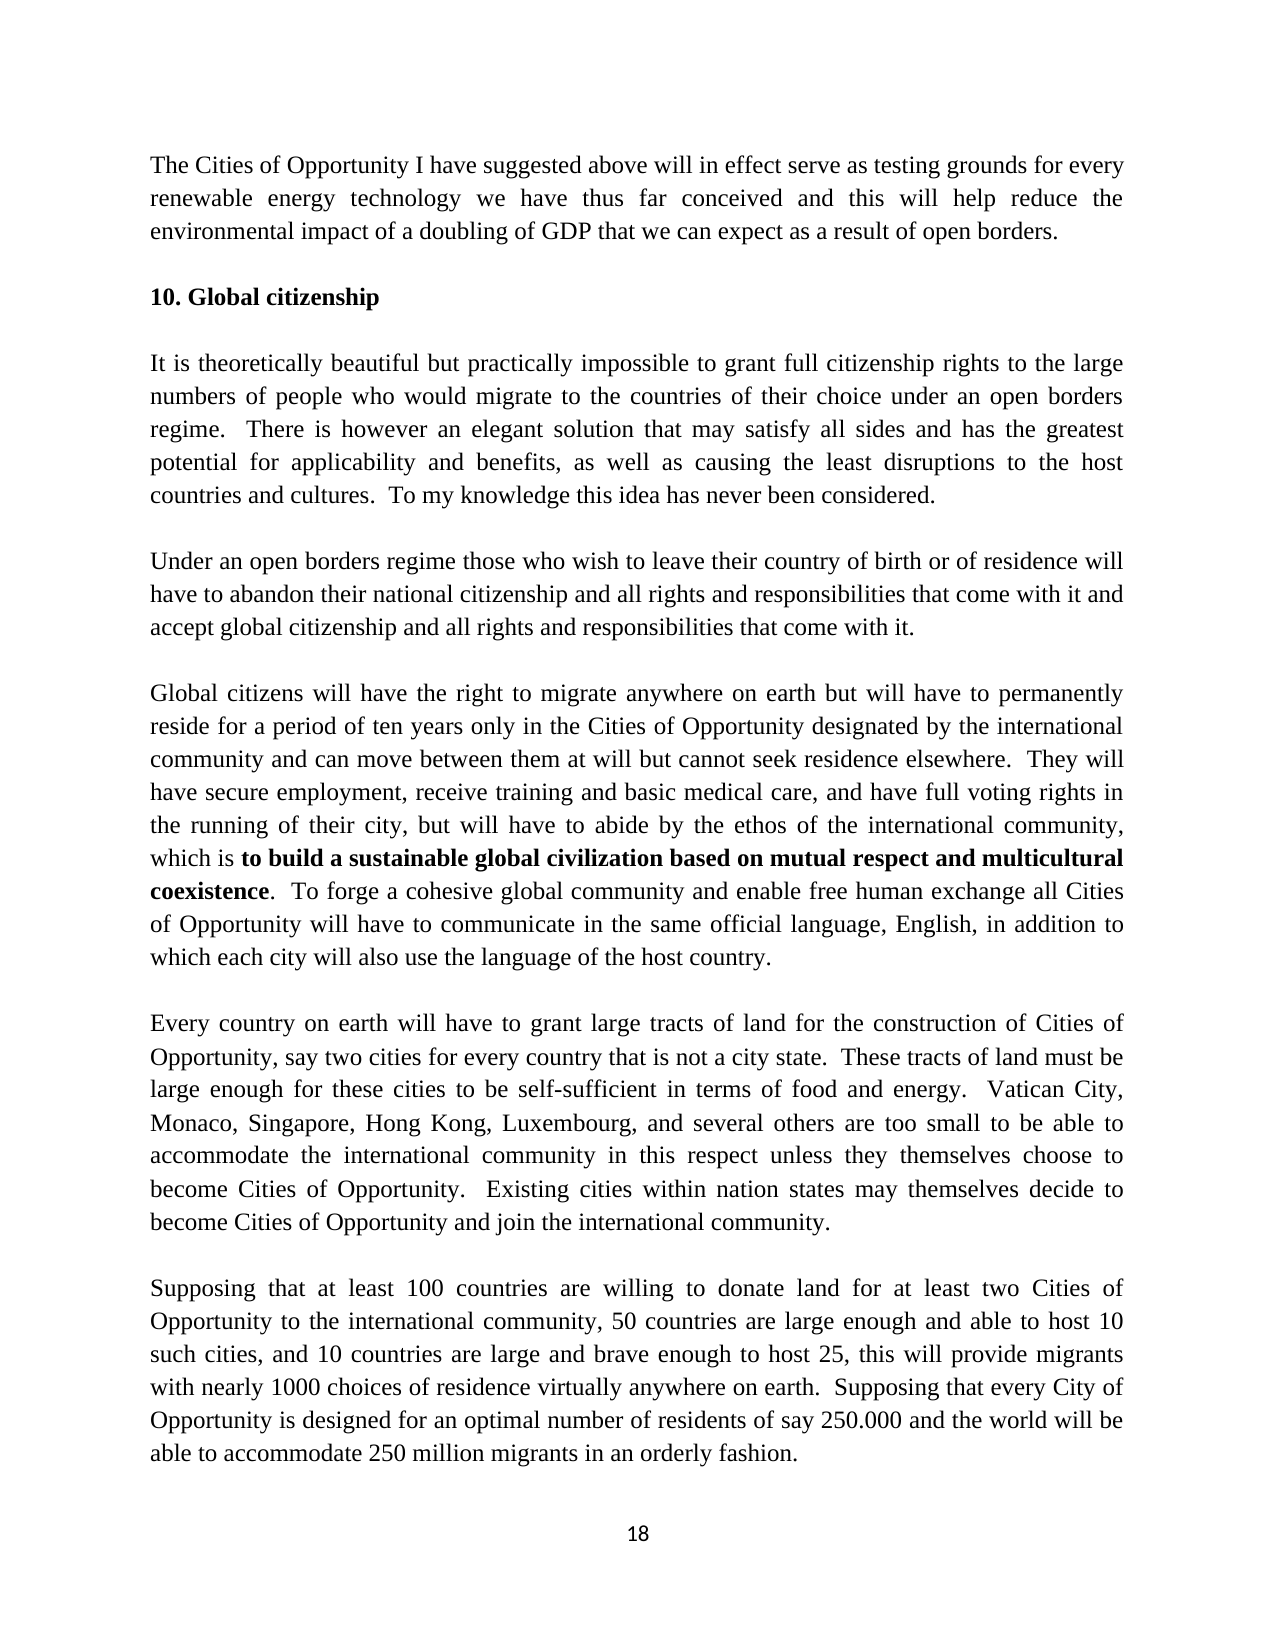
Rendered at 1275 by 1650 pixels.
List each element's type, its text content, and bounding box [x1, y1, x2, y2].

text Every country on earth will have to grant large tracts of land for the construction of Cities of Opportunity, say two cities for every country that is not a city state. These tracts of land must be large enough for these cities to be self-sufficient in terms of food and energy. Vatican City, Monaco, Singapore, Hong Kong, Luxembourg, and several others are too small to be able to accommodate the international community in this respect unless they themselves choose to become Cities of Opportunity. Existing cities within nation states may themselves decide to become Cities of Opportunity and join the international community. [150, 1008, 1125, 1235]
text Supposing that at least 100 countries are willing to donate land for at least two Cities of Opportunity to the international community, 50 countries are large enough and able to host 10 such cities, and 10 countries are large and brave enough to host 25, this will provide migrants with nearly 1000 choices of residence virtually anywhere on earth. Supposing that every City of Opportunity is designed for an optimal number of residents of say 250.000 and the world will be able to accommodate 250 million migrants in an orderly fashion. [150, 1273, 1125, 1467]
text It is theoretically beautiful but practically impossible to grant full citizenship rights to the large numbers of people who would migrate to the countries of their choice under an open borders regime. There is however an elegant solution that may satisfy all sides and has the greatest potential for applicability and benefits, as well as causing the least disruptions to the host countries and cultures. To my knowledge this idea has never been considered. [150, 348, 1125, 509]
text Global citizens will have the right to migrate anywhere on earth but will have to permanently reside for a period of ten years only in the Cities of Opportunity designated by the international community and can move between them at will but cannot seek residence elsewhere. They will have secure employment, receive training and basic medical care, and have full voting rights in the running of their city, but will have to abide by the ethos of the international community, which is to build a sustainable global civilization based on mutual respect and multicultural coexistence. To forge a cohesive global community and enable free human exchange all Cities of Opportunity will have to communicate in the same official language, English, in addition to which each city will also use the language of the host country. [150, 678, 1125, 971]
list Global citizenship [150, 282, 1125, 311]
text The Cities of Opportunity I have suggested above will in effect serve as testing grounds for every renewable energy technology we have thus far conceived and this will help reduce the environmental impact of a doubling of GDP that we can expect as a result of open borders. [150, 150, 1125, 245]
text Under an open borders regime those who wish to leave their country of birth or of residence will have to abandon their national citizenship and all rights and responsibilities that come with it and accept global citizenship and all rights and responsibilities that come with it. [150, 546, 1125, 641]
